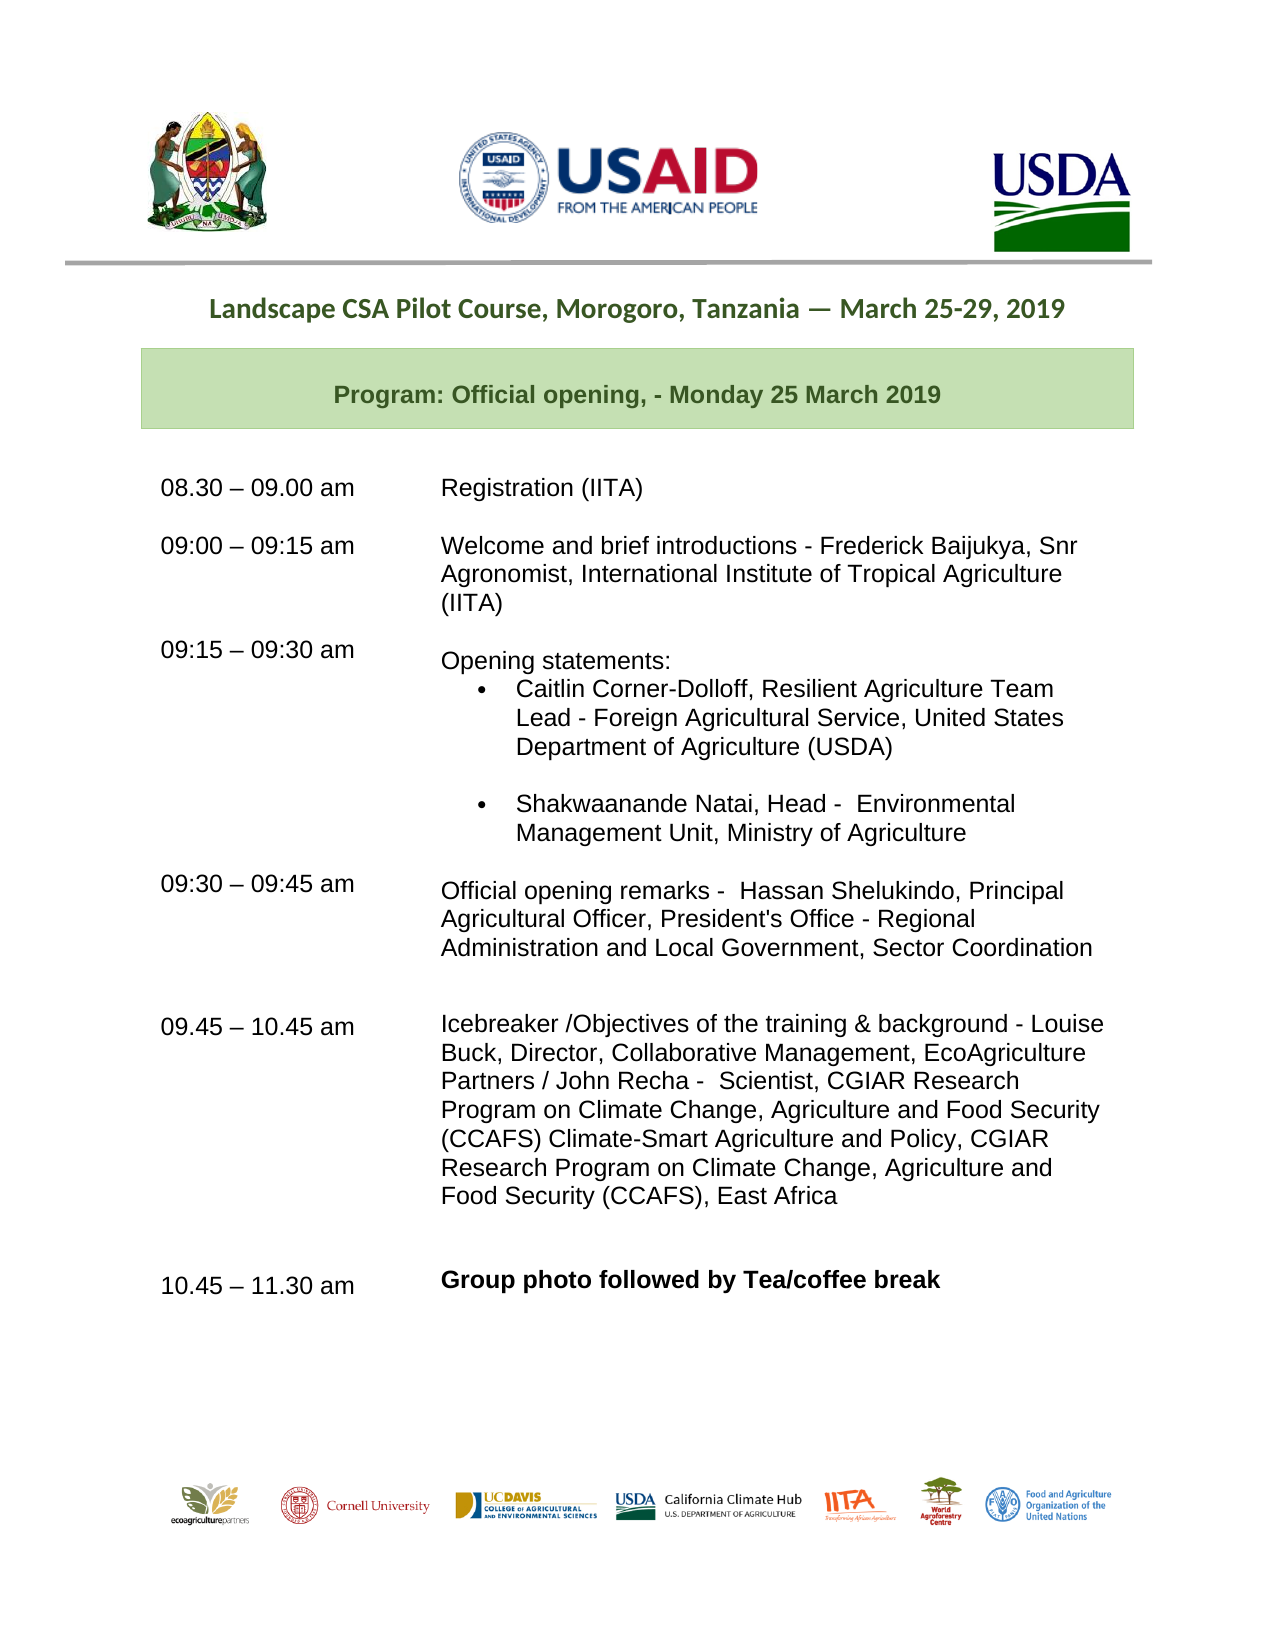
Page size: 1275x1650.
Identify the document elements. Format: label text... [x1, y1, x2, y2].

picture [150, 1461, 1125, 1547]
picture [147, 112, 267, 232]
text Field visit [267, 197, 991, 225]
text Program: Official opening, - Monday 25 March 2019 [142, 377, 1133, 428]
text Landscape CSA Pilot Course, Morogoro, Tanzania — March 25-29, 2019 [150, 291, 1125, 326]
table_header Registration (IITA) Welcome and brief introductions - Frederick Baijukya, Snr Agronomist, International Institute of Tropical Agriculture (IITA) Opening statements: Caitlin Corner-Dolloff, Resilient Agriculture Team Lead - Foreign Agricultural Service, United States Department of Agriculture (USDA) Shakwaanande Natai, Head - Environmental Management Unit, Ministry of Agriculture Official opening remarks - Hassan Shelukindo, Principal Agricultural Officer, President's Office - Regional Administration and Local Government, Sector Coordination Icebreaker /Objectives of the training & background - Louise Buck, Director, Collaborative Management, EcoAgriculture Partners / John Recha - Scientist, CGIAR Research Program on Climate Change, Agriculture and Food Security (CCAFS) Climate-Smart Agriculture and Policy, CGIAR Research Program on Climate Change, Agriculture and Food Security (CCAFS), East Africa Group photo followed by Tea/coffee break [430, 463, 1123, 1357]
table_header 08.30 – 09.00 am 09:00 – 09:15 am 09:15 – 09:30 am 09:30 – 09:45 am 09.45 – 10.45 am 10.45 – 11.30 am [150, 463, 430, 1357]
